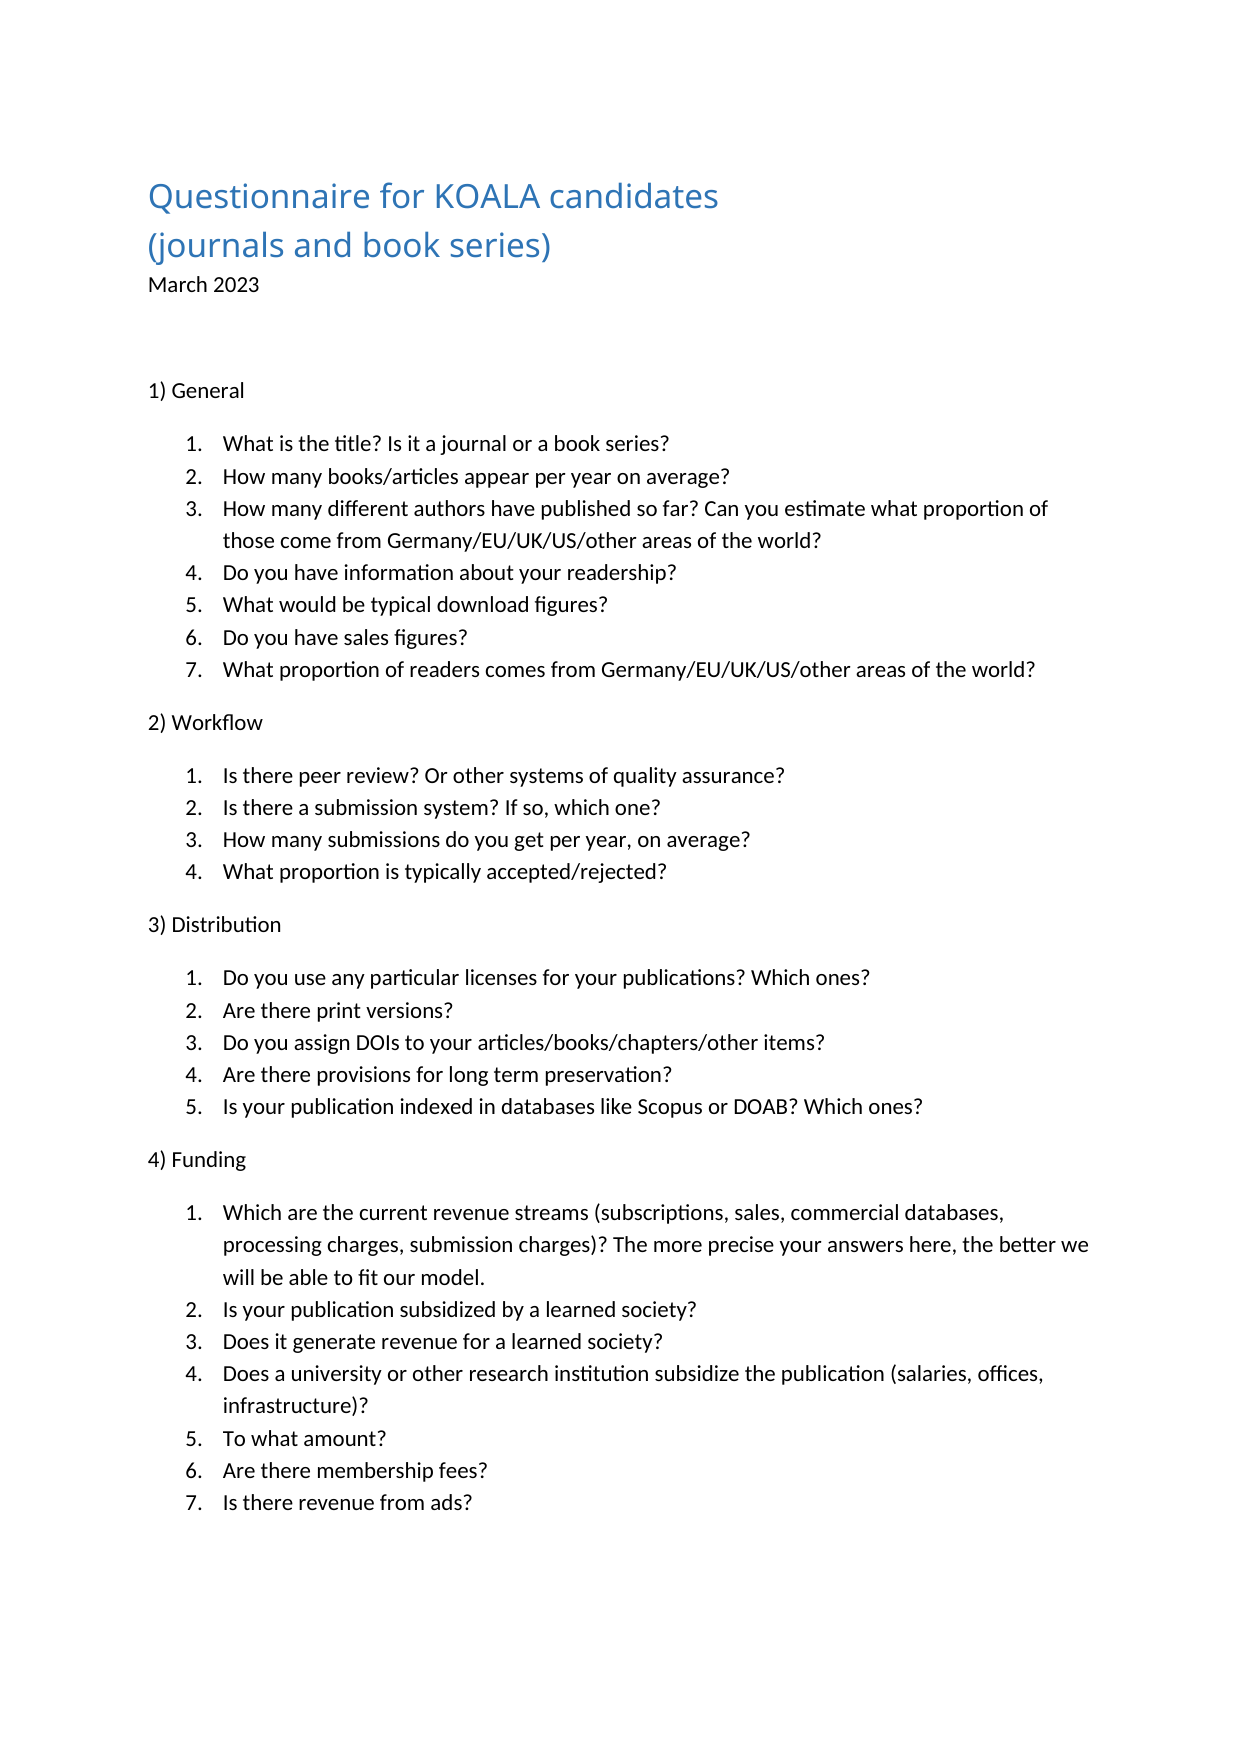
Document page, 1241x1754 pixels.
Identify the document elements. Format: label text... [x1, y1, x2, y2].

list Is there revenue from ads? [185, 1488, 1093, 1516]
list Are there membership fees? [185, 1456, 1093, 1484]
list Is your publication indexed in databases like Scopus or DOAB? Which ones? [185, 1092, 1093, 1120]
list Do you assign DOIs to your articles/books/chapters/other items? [185, 1028, 1093, 1056]
list Is there peer review? Or other systems of quality assurance? [185, 761, 1093, 789]
list Do you have sales figures? [185, 623, 1093, 651]
list How many different authors have published so far? Can you estimate what proportion of those come from Germany/EU/UK/US/other areas of the world? [185, 494, 1093, 554]
list What would be typical download figures? [185, 591, 1093, 618]
list Are there provisions for long term preservation? [185, 1060, 1093, 1088]
list What is the title? Is it a journal or a book series? [185, 429, 1093, 458]
list Is there a submission system? If so, which one? [185, 793, 1093, 821]
list Which are the current revenue streams (subscriptions, sales, commercial databases, processing charges, submission charges)? The more precise your answers here, the better we will be able to fit our model. [185, 1198, 1093, 1291]
list To what amount? [185, 1424, 1093, 1452]
text March 2023 [148, 271, 1093, 298]
subtitle Questionnaire for KOALA candidates (journals and book series) [148, 173, 1093, 267]
text 2) Workflow [148, 708, 1093, 736]
list How many submissions do you get per year, on average? [185, 825, 1093, 853]
list Does it generate revenue for a learned society? [185, 1327, 1093, 1355]
list Is your publication subsidized by a learned society? [185, 1295, 1093, 1323]
list How many books/articles appear per year on average? [185, 462, 1093, 490]
text 1) General [148, 377, 1093, 404]
text 3) Distribution [148, 911, 1093, 938]
list Do you use any particular licenses for your publications? Which ones? [185, 963, 1093, 992]
list What proportion is typically accepted/rejected? [185, 857, 1093, 886]
text 4) Funding [148, 1145, 1093, 1173]
list Do you have information about your readership? [185, 558, 1093, 586]
list What proportion of readers comes from Germany/EU/UK/US/other areas of the world? [185, 655, 1093, 683]
list Are there print versions? [185, 996, 1093, 1024]
list Does a university or other research institution subsidize the publication (salaries, offices, infrastructure)? [185, 1359, 1093, 1419]
